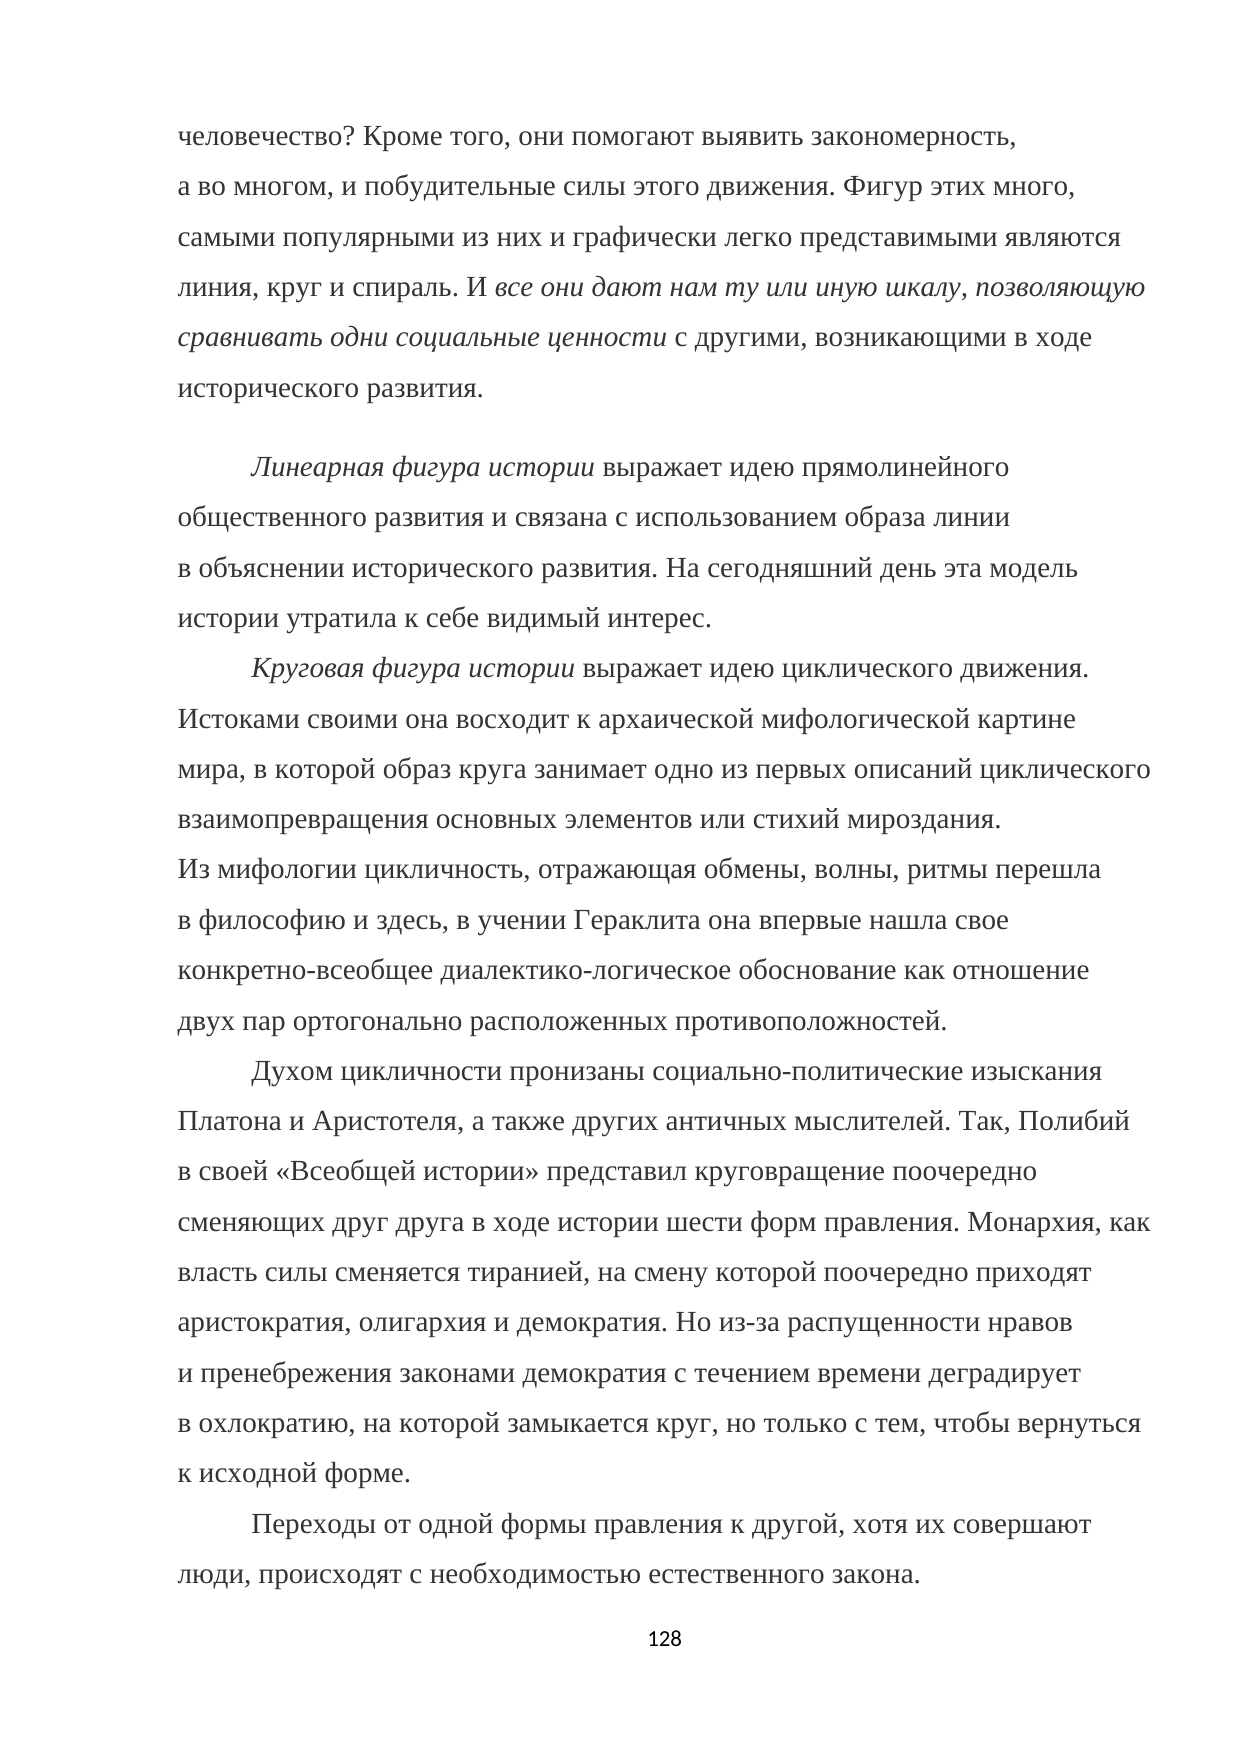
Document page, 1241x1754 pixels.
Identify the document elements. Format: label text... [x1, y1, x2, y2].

text Духом цикличности пронизаны социально-политические изыскания Платона и Аристотеля, а также других античных мыслителей. Так, Полибий в своей «Всеобщей истории» представил круговращение поочередно сменяющих друг друга в ходе истории шести форм правления. Монархия, как власть силы сменяется тиранией, на смену которой поочередно приходят аристократия, олигархия и демократия. Но из-за распущенности нравов и пренебрежения законами демократия с течением времени деградирует в охлократию, на которой замыкается круг, но только с тем, чтобы вернуться к исходной форме. [177, 1053, 1152, 1489]
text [177, 118, 1152, 403]
text Круговая фигура истории выражает идею циклического движения. Истоками своими она восходит к архаической мифологической картине мира, в которой образ круга занимает одно из первых описаний циклического взаимопревращения основных элементов или стихий мироздания. Из мифологии цикличность, отражающая обмены, волны, ритмы перешла в философию и здесь, в учении Гераклита она впервые нашла свое конкретно-всеобщее диалектико-логическое обоснование как отношение двух пар ортогонально расположенных противоположностей. [177, 650, 1152, 1036]
text Переходы от одной формы правления к другой, хотя их совершают люди, происходят с необходимостью естественного закона. [177, 1506, 1152, 1589]
text Линеарная фигура истории выражает идею прямолинейного общественного развития и связана с использованием образа линии в объяснении исторического развития. На сегодняшний день эта модель истории утратила к себе видимый интерес. [177, 449, 1152, 634]
